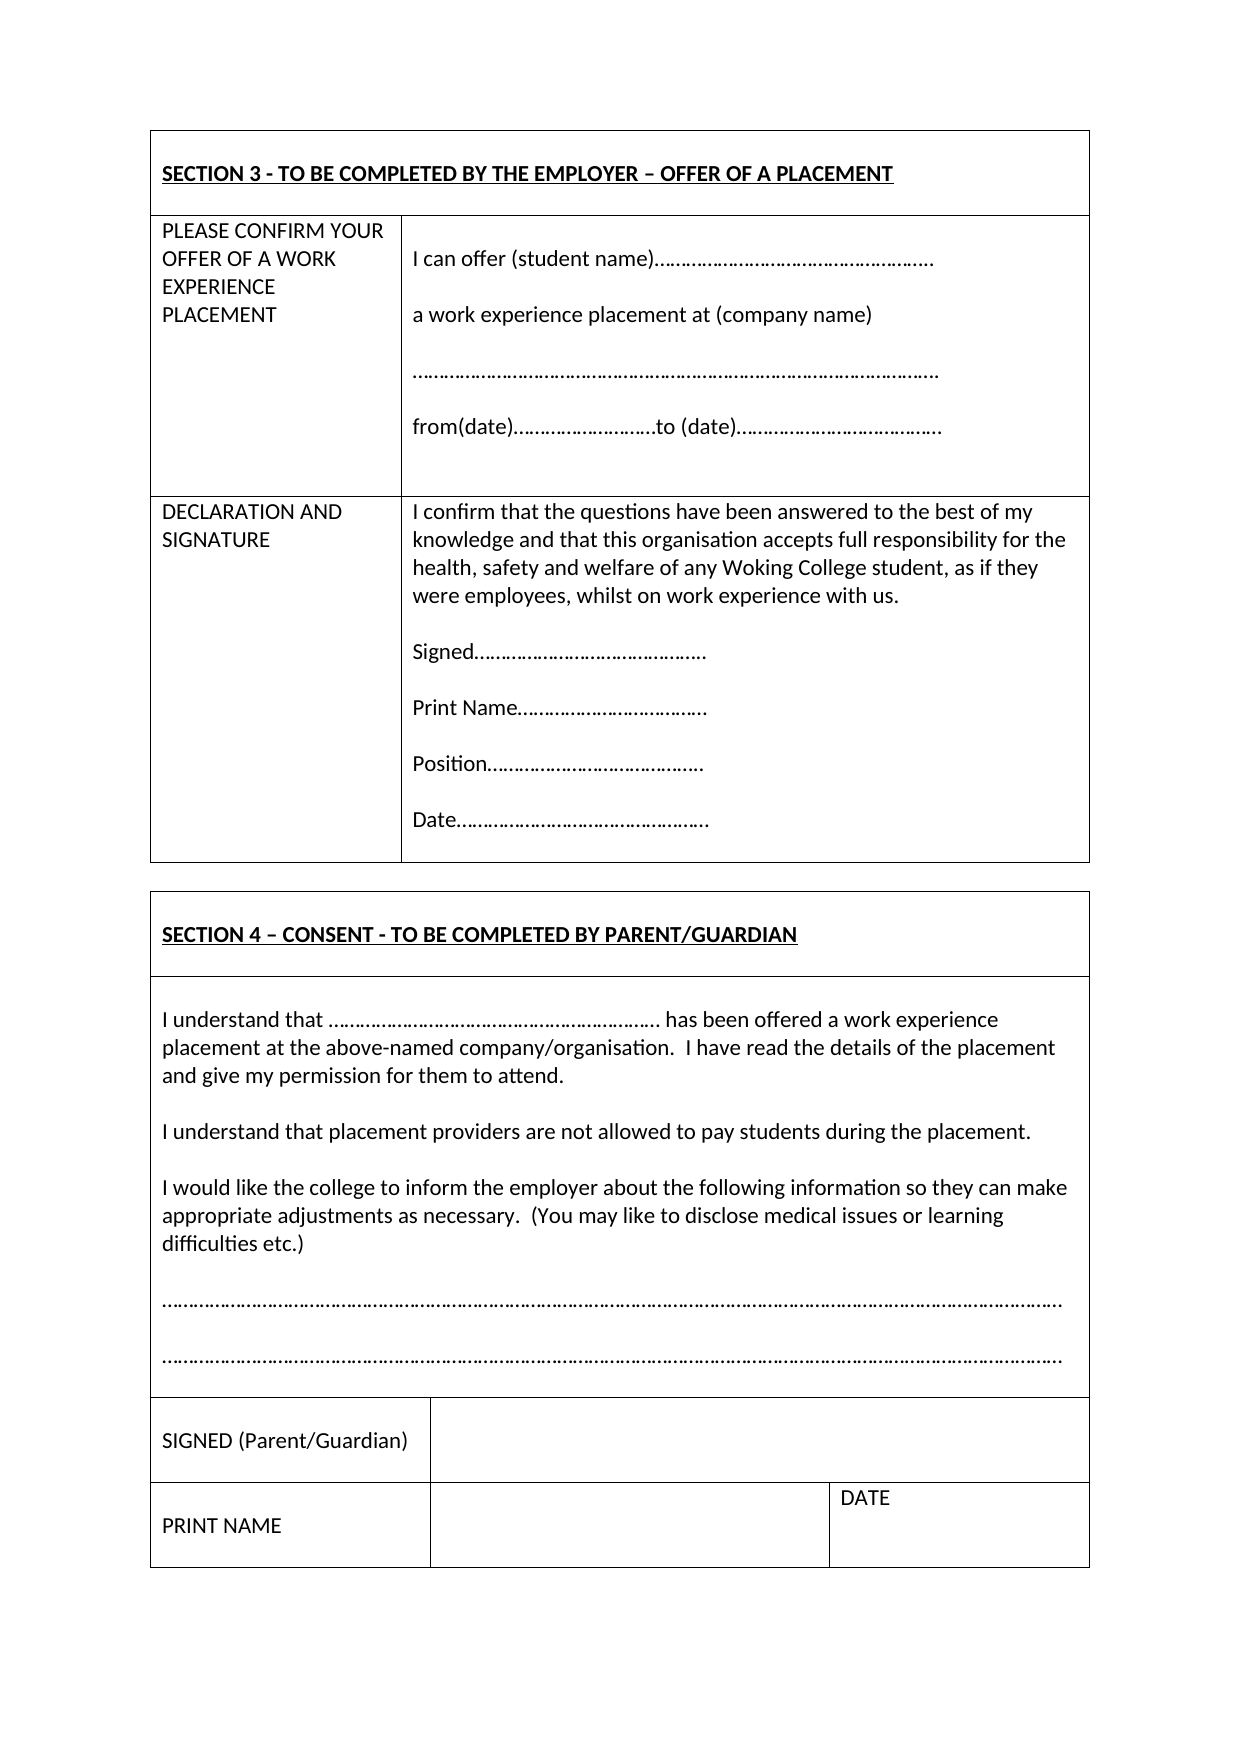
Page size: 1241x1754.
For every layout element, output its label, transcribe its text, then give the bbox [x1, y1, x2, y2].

table_cell DATE [830, 1483, 1089, 1567]
table_cell DECLARATION AND SIGNATURE [151, 497, 401, 862]
table_header SECTION 4 – CONSENT - TO BE COMPLETED BY PARENT/GUARDIAN [151, 892, 1089, 976]
table_cell PRINT NAME [151, 1483, 430, 1567]
table_cell I can offer (student name)…………………………………………….. a work experience placement at (company name) ………………………………………………………………………………………. from(date)………………………to (date)………………………………… [402, 216, 1089, 496]
table_cell [431, 1483, 829, 1567]
table_cell I confirm that the questions have been answered to the best of my knowledge and that this organisation accepts full responsibility for the health, safety and welfare of any Woking College student, as if they were employees, whilst on work experience with us. Signed…………………………………….. Print Name……………………………… Position………………………………….. Date………………………………………… [402, 497, 1089, 862]
table_cell PLEASE CONFIRM YOUR OFFER OF A WORK EXPERIENCE PLACEMENT [151, 216, 401, 496]
table_header SECTION 3 - TO BE COMPLETED BY THE EMPLOYER – OFFER OF A PLACEMENT [151, 131, 1089, 215]
table_cell [431, 1398, 1089, 1482]
table_cell I understand that ……………………………………………………… has been offered a work experience placement at the above-named company/organisation. I have read the details of the placement and give my permission for them to attend. I understand that placement providers are not allowed to pay students during the placement. I would like the college to inform the employer about the following information so they can make appropriate adjustments as necessary. (You may like to disclose medical issues or learning difficulties etc.) ……………………………………………………………………………………………………………………………………………………… ……………………………………………………………………………………………………………………………………………………… [151, 977, 1089, 1397]
table_cell SIGNED (Parent/Guardian) [151, 1398, 430, 1482]
